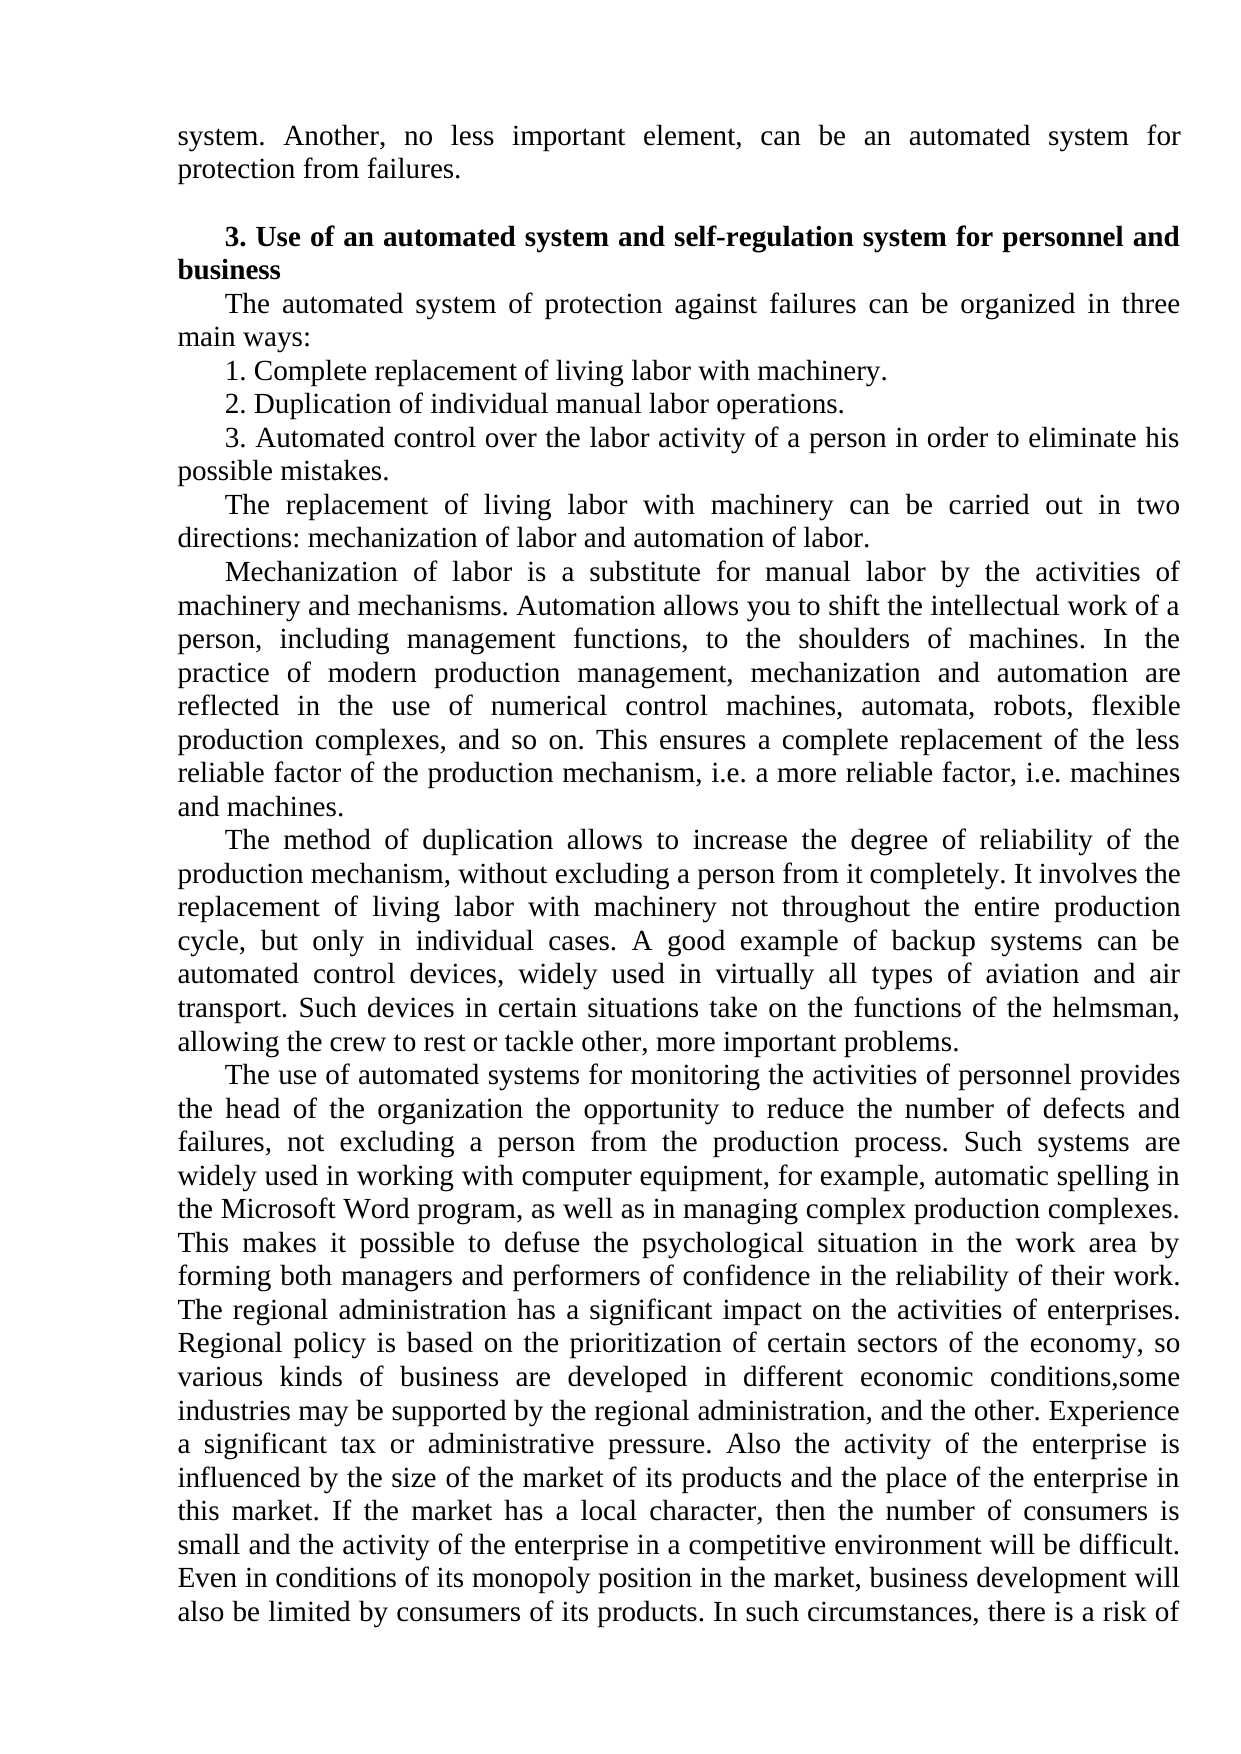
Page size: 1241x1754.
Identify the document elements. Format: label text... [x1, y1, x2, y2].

text 2. Duplication of individual manual labor operations. [177, 386, 1181, 420]
text The replacement of living labor with machinery can be carried out in two directions: mechanization of labor and automation of labor. [177, 487, 1181, 554]
text Mechanization of labor is a substitute for manual labor by the activities of machinery and mechanisms. Automation allows you to shift the intellectual work of a person, including management functions, to the shoulders of machines. In the practice of modern production management, mechanization and automation are reflected in the use of numerical control machines, automata, robots, flexible production complexes, and so on. This ensures a complete replacement of the less reliable factor of the production mechanism, i.e. a more reliable factor, i.e. machines and machines. [177, 554, 1181, 822]
text 3. Use of an automated system and self-regulation system for personnel and business [177, 219, 1181, 286]
text 1. Complete replacement of living labor with machinery. [177, 353, 1181, 386]
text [177, 118, 1181, 185]
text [177, 1057, 1181, 1627]
text The automated system of protection against failures can be organized in three main ways: [177, 286, 1181, 353]
text 3. Automated control over the labor activity of a person in order to eliminate his possible mistakes. [177, 420, 1181, 487]
text The method of duplication allows to increase the degree of reliability of the production mechanism, without excluding a person from it completely. It involves the replacement of living labor with machinery not throughout the entire production cycle, but only in individual cases. A good example of backup systems can be automated control devices, widely used in virtually all types of aviation and air transport. Such devices in certain situations take on the functions of the helmsman, allowing the crew to rest or tackle other, more important problems. [177, 822, 1181, 1057]
